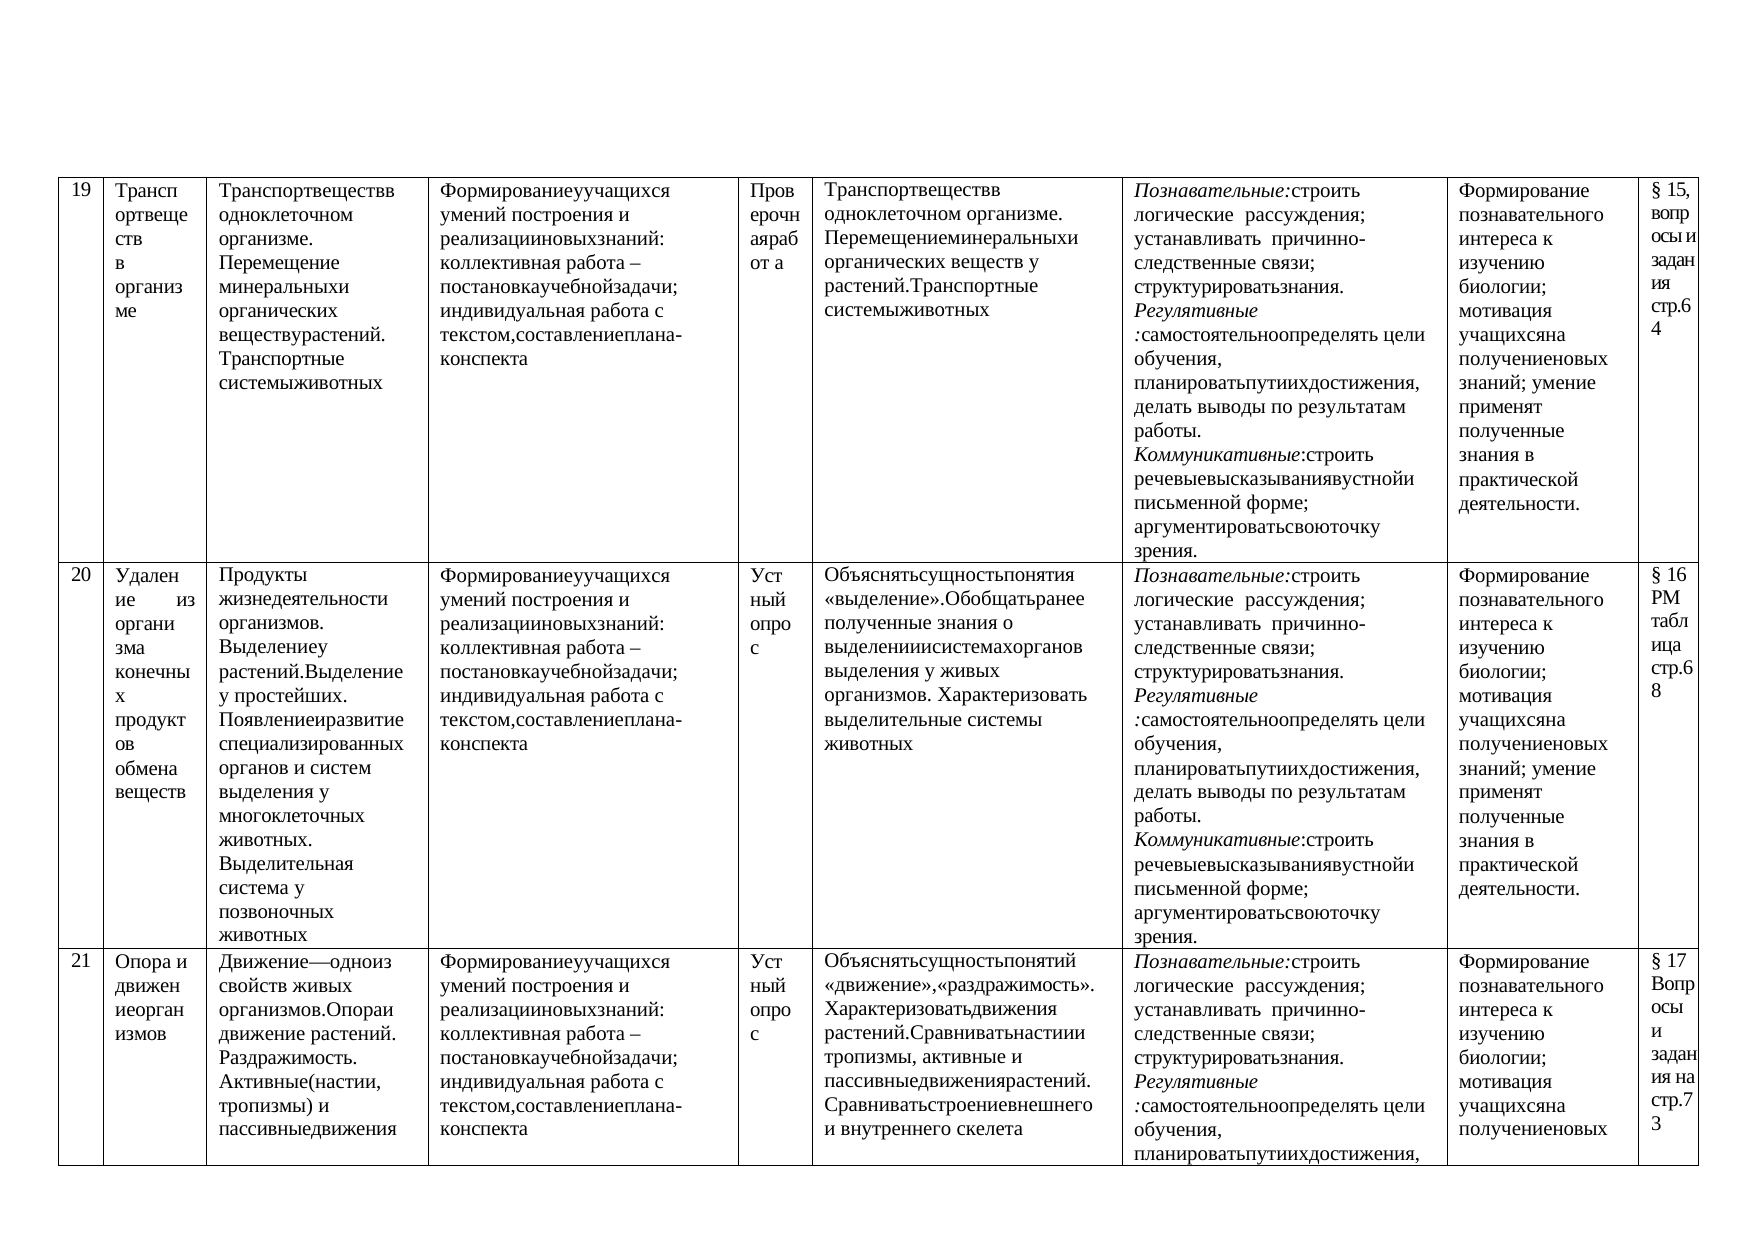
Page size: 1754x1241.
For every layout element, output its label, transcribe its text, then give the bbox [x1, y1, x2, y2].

table_cell Устныйопрос [739, 949, 812, 1165]
table_cell Формированиеуучащихся умений построения и реализацииновыхзнаний: коллективная работа – постановкаучебнойзадачи; индивидуальная работа с текстом,составлениеплана- конспекта [429, 949, 738, 1165]
table_cell Удаление из организма конечны х продукт ов обмена веществ [104, 563, 206, 948]
table_cell Формированиеуучащихся умений построения и реализацииновыхзнаний: коллективная работа – постановкаучебнойзадачи; индивидуальная работа с текстом,составлениеплана- конспекта [429, 563, 738, 948]
table_header Пров ерочнаяработ а [739, 178, 812, 562]
table_cell 21 [59, 949, 103, 1165]
table_cell Формирование познавательного интереса к изучению биологии; мотивация учащихсяна получениеновых [1448, 949, 1638, 1165]
table_header Транспортвеществв одноклеточном организме. Перемещениеминеральныхи органических веществ у растений.Транспортные системыживотных [813, 178, 1122, 562]
table_header Формированиеуучащихся умений построения и реализацииновыхзнаний: коллективная работа – постановкаучебнойзадачи; индивидуальная работа с текстом,составлениеплана- конспекта [429, 178, 738, 562]
table_header Познавательные:строить логические рассуждения; устанавливать причинно- следственные связи; структурироватьзнания. Регулятивные:самостоятельноопределять цели обучения, планироватьпутиихдостижения, делать выводы по результатам работы. Коммуникативные:строить речевыевысказываниявустнойи письменной форме; аргументироватьсвоюточку зрения. [1123, 178, 1447, 562]
table_cell Опора и движениеорганизмов [104, 949, 206, 1165]
table_cell § 16 РМ таблица стр.68 [1639, 563, 1698, 948]
table_cell Продукты жизнедеятельности организмов. Выделениеу растений.Выделение у простейших. Появлениеиразвитие специализированных органов и систем выделения у многоклеточных животных. Выделительная система у позвоночных животных [207, 563, 428, 948]
table_header § 15, вопросы и задания стр.64 [1639, 178, 1698, 562]
table_cell § 17 Вопросы и задания на стр.73 [1639, 949, 1698, 1165]
table_header Формирование познавательного интереса к изучению биологии; мотивация учащихсяна получениеновых знаний; умение применят полученные знания в практической деятельности. [1448, 178, 1638, 562]
table_cell Объяснятьсущностьпонятий «движение»,«раздражимость». Характеризоватьдвижения растений.Сравниватьнастиии тропизмы, активные и пассивныедвижениярастений. Сравниватьстроениевнешнего и внутреннего скелета [813, 949, 1122, 1165]
table_header Транспортвеществ ворганизме [104, 178, 206, 562]
table_header 19 [59, 178, 103, 562]
table_cell Познавательные:строить логические рассуждения; устанавливать причинно- следственные связи; структурироватьзнания. Регулятивные:самостоятельноопределять цели обучения, планироватьпутиихдостижения, делать выводы по результатам работы. Коммуникативные:строить речевыевысказываниявустнойи письменной форме; аргументироватьсвоюточку зрения. [1123, 563, 1447, 948]
table_header Транспортвеществв одноклеточном организме. Перемещение минеральныхи органических веществурастений. Транспортные системыживотных [207, 178, 428, 562]
table_cell Формирование познавательного интереса к изучению биологии; мотивация учащихсяна получениеновых знаний; умение применят полученные знания в практической деятельности. [1448, 563, 1638, 948]
table_cell Объяснятьсущностьпонятия «выделение».Обобщатьранее полученные знания о выделенииисистемахорганов выделения у живых организмов. Характеризовать выделительные системы животных [813, 563, 1122, 948]
table_cell 20 [59, 563, 103, 948]
table_cell Движение—одноиз свойств живых организмов.Опораи движение растений. Раздражимость. Активные(настии, тропизмы) и пассивныедвижения [207, 949, 428, 1165]
table_cell Устныйопрос [739, 563, 812, 948]
table_cell Познавательные:строить логические рассуждения; устанавливать причинно- следственные связи; структурироватьзнания. Регулятивные:самостоятельноопределять цели обучения, планироватьпутиихдостижения, [1123, 949, 1447, 1165]
